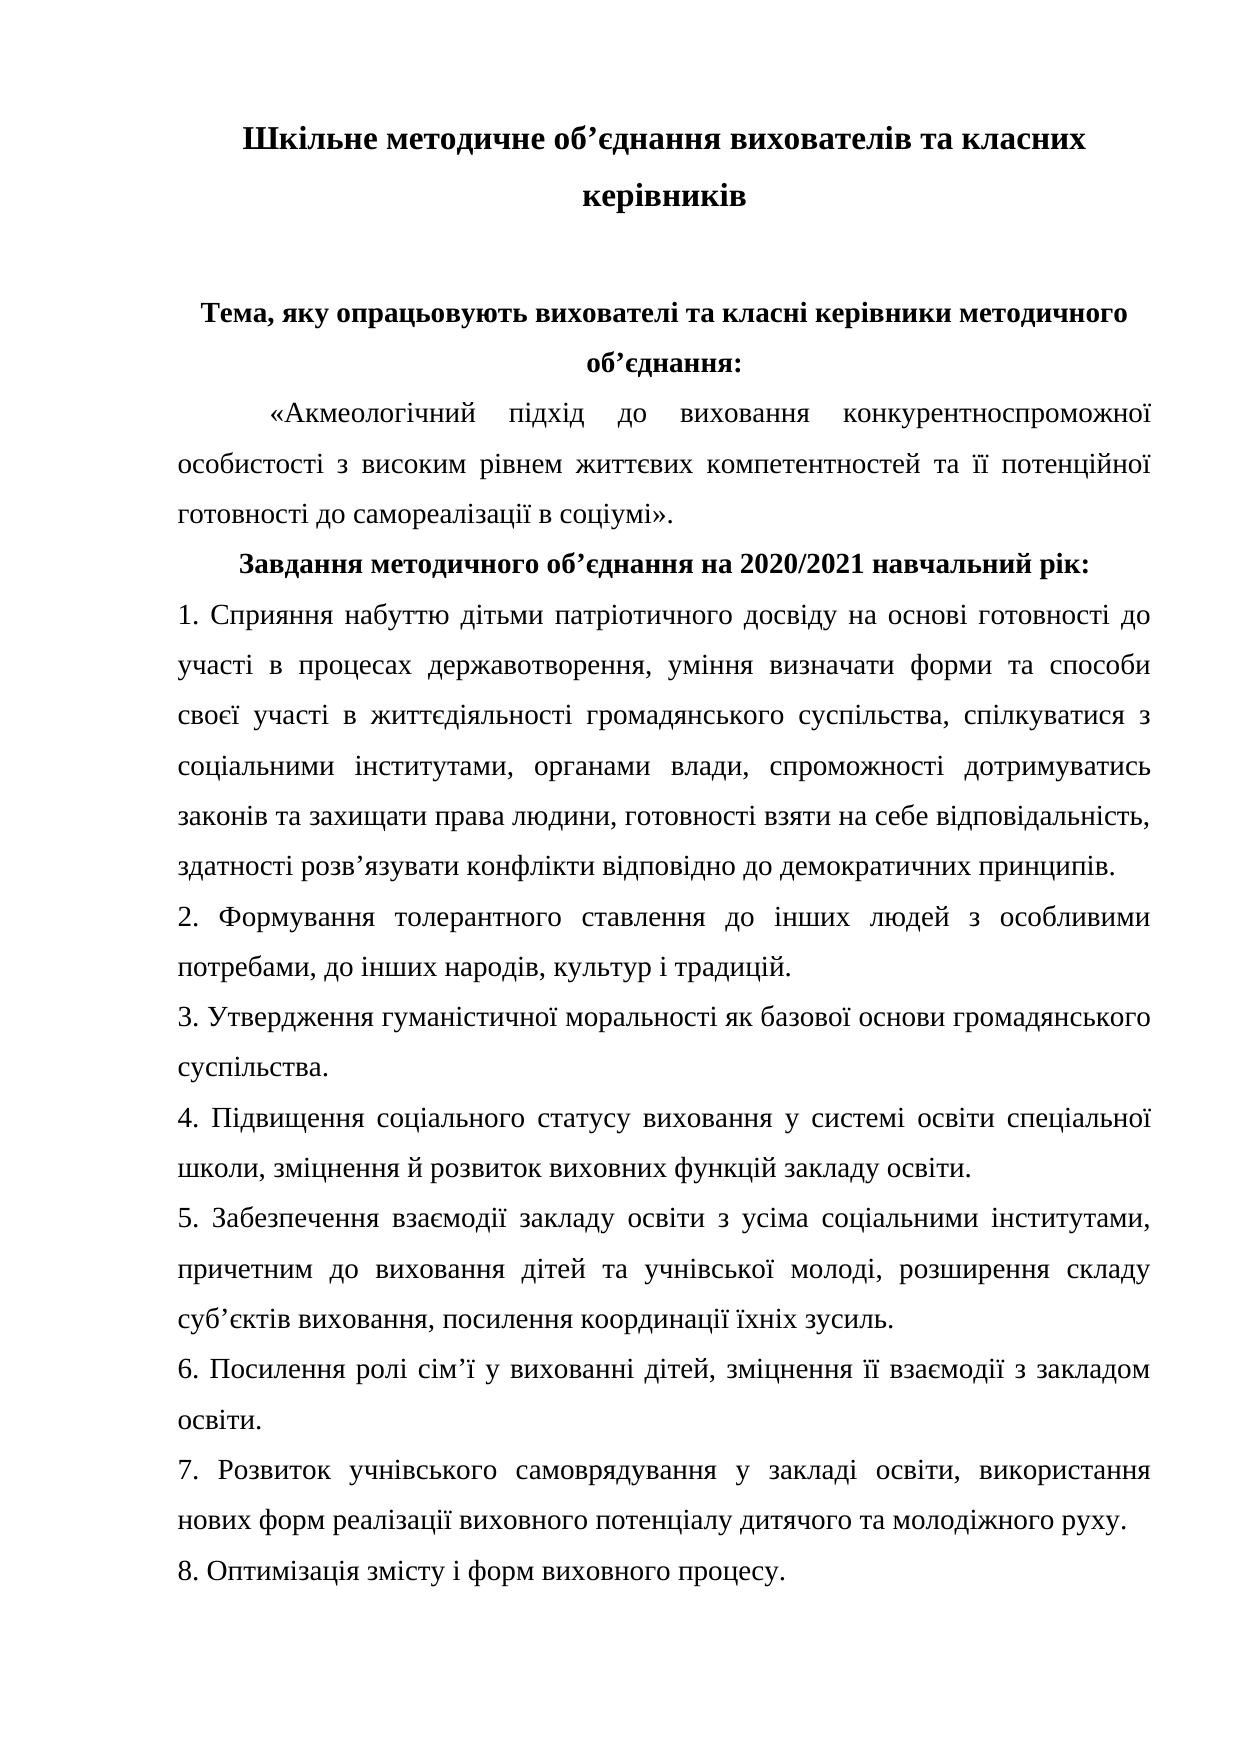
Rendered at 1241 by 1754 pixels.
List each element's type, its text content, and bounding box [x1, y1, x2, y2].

text 2. Формування толерантного ставлення до інших людей з особливими потребами, до інших народів, культур і традицій. [177, 899, 1152, 982]
text «Акмеологічний підхід до виховання конкурентноспроможної особистості з високим рівнем життєвих компетентностей та її потенційної готовності до самореалізації в соціумі». [177, 396, 1152, 530]
text Завдання методичного об’єднання на 2020/2021 навчальний рік: [177, 546, 1152, 580]
text 7. Розвиток учнівського самоврядування у закладі освіти, використання нових форм реалізації виховного потенціалу дитячого та молодіжного руху. [177, 1452, 1152, 1536]
text 4. Підвищення соціального статусу виховання у системі освіти спеціальної школи, зміцнення й розвиток виховних функцій закладу освіти. [177, 1100, 1152, 1184]
text 6. Посилення ролі сім’ї у вихованні дітей, зміцнення її взаємодії з закладом освіти. [177, 1351, 1152, 1435]
text Тема, яку опрацьовують вихователі та класні керівники методичного об’єднання: [177, 295, 1152, 379]
text 5. Забезпечення взаємодії закладу освіти з усіма соціальними інститутами, причетним до виховання дітей та учнівської молоді, розширення складу суб’єктів виховання, посилення координації їхніх зусиль. [177, 1201, 1152, 1335]
text 3. Утвердження гуманістичної моральності як базової основи громадянського суспільства. [177, 999, 1152, 1083]
text 8. Оптимізація змісту і форм виховного процесу. [177, 1553, 1152, 1586]
text Шкільне методичне об’єднання вихователів та класних керівників [177, 118, 1152, 214]
text 1. Сприяння набуттю дітьми патріотичного досвіду на основі готовності до участі в процесах державотворення, уміння визначати форми та способи своєї участі в життєдіяльності громадянського суспільства, спілкуватися з соціальними інститутами, органами влади, спроможності дотримуватись законів та захищати права людини, готовності взяти на себе відповідальність, здатності розв’язувати конфлікти відповідно до демократичних принципів. [177, 597, 1152, 882]
